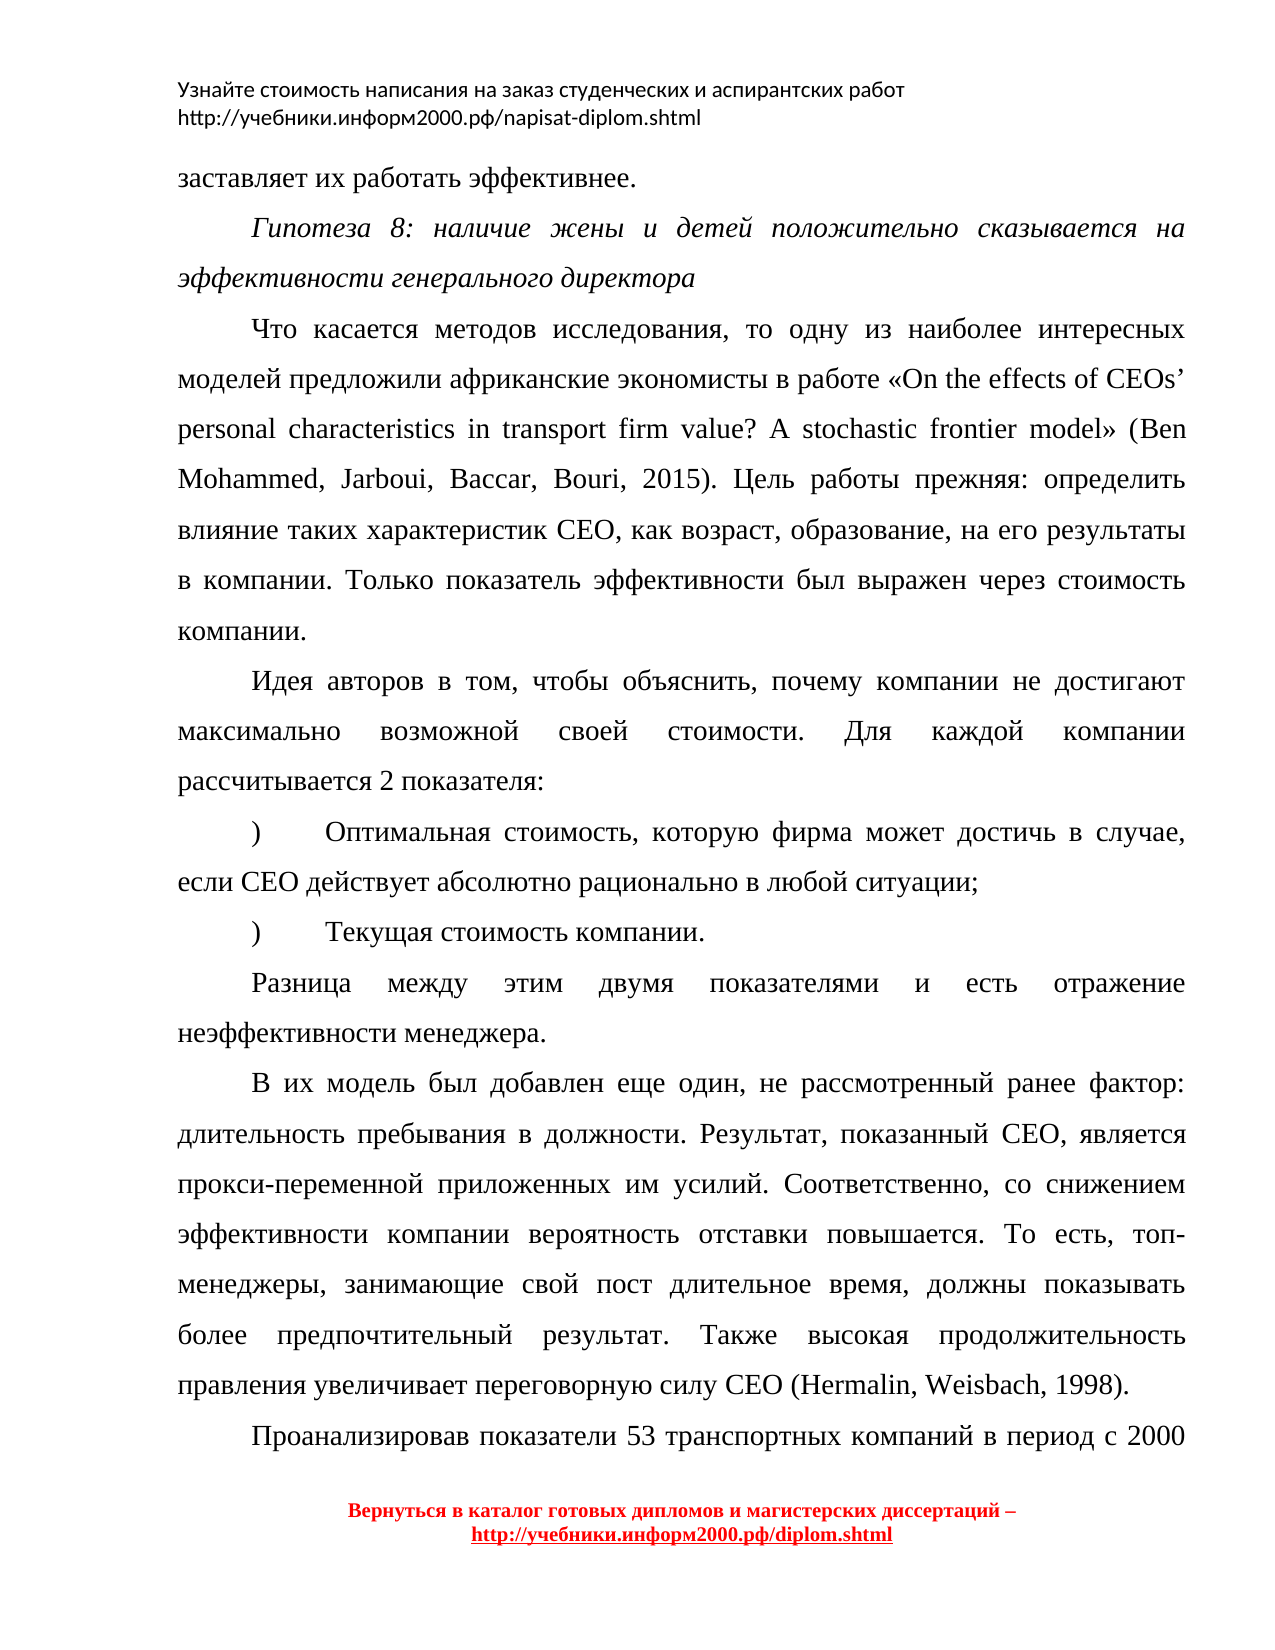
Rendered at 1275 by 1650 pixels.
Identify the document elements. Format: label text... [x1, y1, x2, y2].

text ) Оптимальная стоимость, которую фирма может достичь в случае, если CEO действует абсолютно рационально в любой ситуации; [177, 814, 1186, 898]
text ) Текущая стоимость компании. [177, 914, 1186, 948]
text Что касается методов исследования, то одну из наиболее интересных моделей предложили африканские экономисты в работе «On the effects of CEOs’ personal characteristics in transport firm value? A stoсhastic frontier model» (Ben Mohammed, Jarboui, Baccar, Bouri, 2015). Цель работы прежняя: определить влияние таких характеристик CEO, как возраст, образование, на его результаты в компании. Только показатель эффективности был выражен через стоимость компании. [177, 311, 1186, 646]
text В их модель был добавлен еще один, не рассмотренный ранее фактор: длительность пребывания в должности. Результат, показанный CEO, является прокси-переменной приложенных им усилий. Соответственно, со снижением эффективности компании вероятность отставки повышается. То есть, топ-менеджеры, занимающие свой пост длительное время, должны показывать более предпочтительный результат. Также высокая продолжительность правления увеличивает переговорную силу CEO (Hermalin, Weisbach, 1998). [177, 1065, 1186, 1401]
text Разница между этим двумя показателями и есть отражение неэффективности менеджера. [177, 965, 1186, 1049]
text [177, 160, 1186, 193]
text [177, 1418, 1186, 1451]
text Гипотеза 8: наличие жены и детей положительно сказывается на эффективности генерального директора [177, 210, 1186, 294]
text Идея авторов в том, чтобы объяснить, почему компании не достигают максимально возможной своей стоимости. Для каждой компании рассчитывается 2 показателя: [177, 663, 1186, 797]
